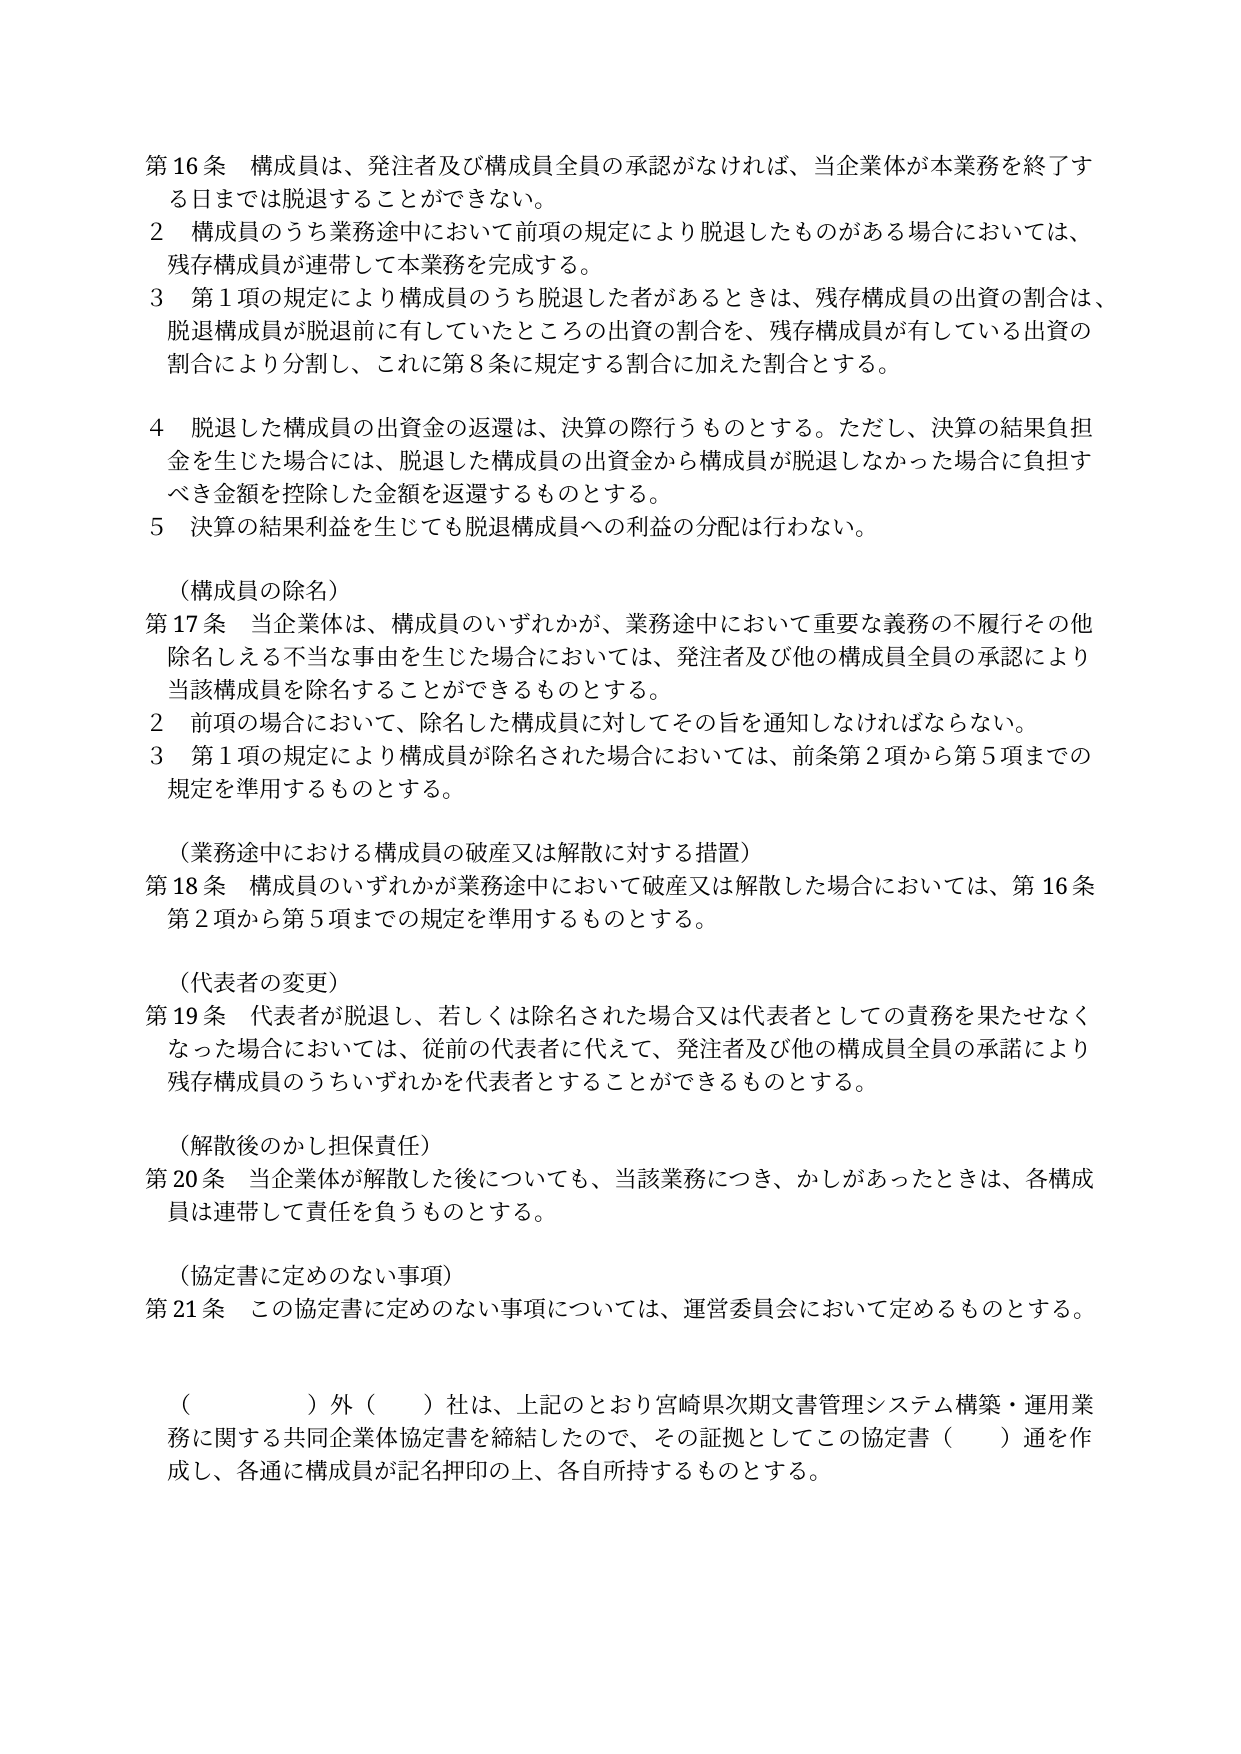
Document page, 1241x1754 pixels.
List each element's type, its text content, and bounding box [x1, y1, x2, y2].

text （業務途中における構成員の破産又は解散に対する措置） [145, 835, 1096, 868]
text ３ 第１項の規定により構成員のうち脱退した者があるときは、残存構成員の出資の割合は、脱退構成員が脱退前に有していたところの出資の割合を、残存構成員が有している出資の割合により分割し、これに第８条に規定する割合に加えた割合とする。 [145, 280, 1096, 379]
text ４ 脱退した構成員の出資金の返還は、決算の際行うものとする。ただし、決算の結果負担金を生じた場合には、脱退した構成員の出資金から構成員が脱退しなかった場合に負担すべき金額を控除した金額を返還するものとする。 [145, 410, 1096, 509]
text （構成員の除名） [145, 573, 1096, 606]
text ５ 決算の結果利益を生じても脱退構成員への利益の分配は行わない。 [145, 509, 1096, 542]
text （解散後のかし担保責任） [145, 1128, 1096, 1161]
text （ ）外（ ）社は、上記のとおり宮崎県次期文書管理システム構築・運用業務に関する共同企業体協定書を締結したので、その証拠としてこの協定書（ ）通を作成し、各通に構成員が記名押印の上、各自所持するものとする。 [145, 1387, 1096, 1486]
text 第21条 この協定書に定めのない事項については、運営委員会において定めるものとする。 [145, 1291, 1096, 1324]
text 第16条 構成員は、発注者及び構成員全員の承認がなければ、当企業体が本業務を終了する日までは脱退することができない。 [145, 148, 1096, 214]
text 第18条 構成員のいずれかが業務途中において破産又は解散した場合においては、第16条第２項から第５項までの規定を準用するものとする。 [145, 868, 1096, 934]
text ２ 前項の場合において、除名した構成員に対してその旨を通知しなければならない。 [145, 705, 1096, 738]
text （代表者の変更） [145, 965, 1096, 998]
text ２ 構成員のうち業務途中において前項の規定により脱退したものがある場合においては、残存構成員が連帯して本業務を完成する。 [145, 214, 1096, 280]
text 第20条 当企業体が解散した後についても、当該業務につき、かしがあったときは、各構成員は連帯して責任を負うものとする。 [145, 1161, 1096, 1227]
text ３ 第１項の規定により構成員が除名された場合においては、前条第２項から第５項までの規定を準用するものとする。 [145, 738, 1096, 804]
text 第19条 代表者が脱退し、若しくは除名された場合又は代表者としての責務を果たせなくなった場合においては、従前の代表者に代えて、発注者及び他の構成員全員の承諾により残存構成員のうちいずれかを代表者とすることができるものとする。 [145, 998, 1096, 1097]
text 第17条 当企業体は、構成員のいずれかが、業務途中において重要な義務の不履行その他除名しえる不当な事由を生じた場合においては、発注者及び他の構成員全員の承認により当該構成員を除名することができるものとする。 [145, 606, 1096, 705]
text （協定書に定めのない事項） [145, 1258, 1096, 1291]
